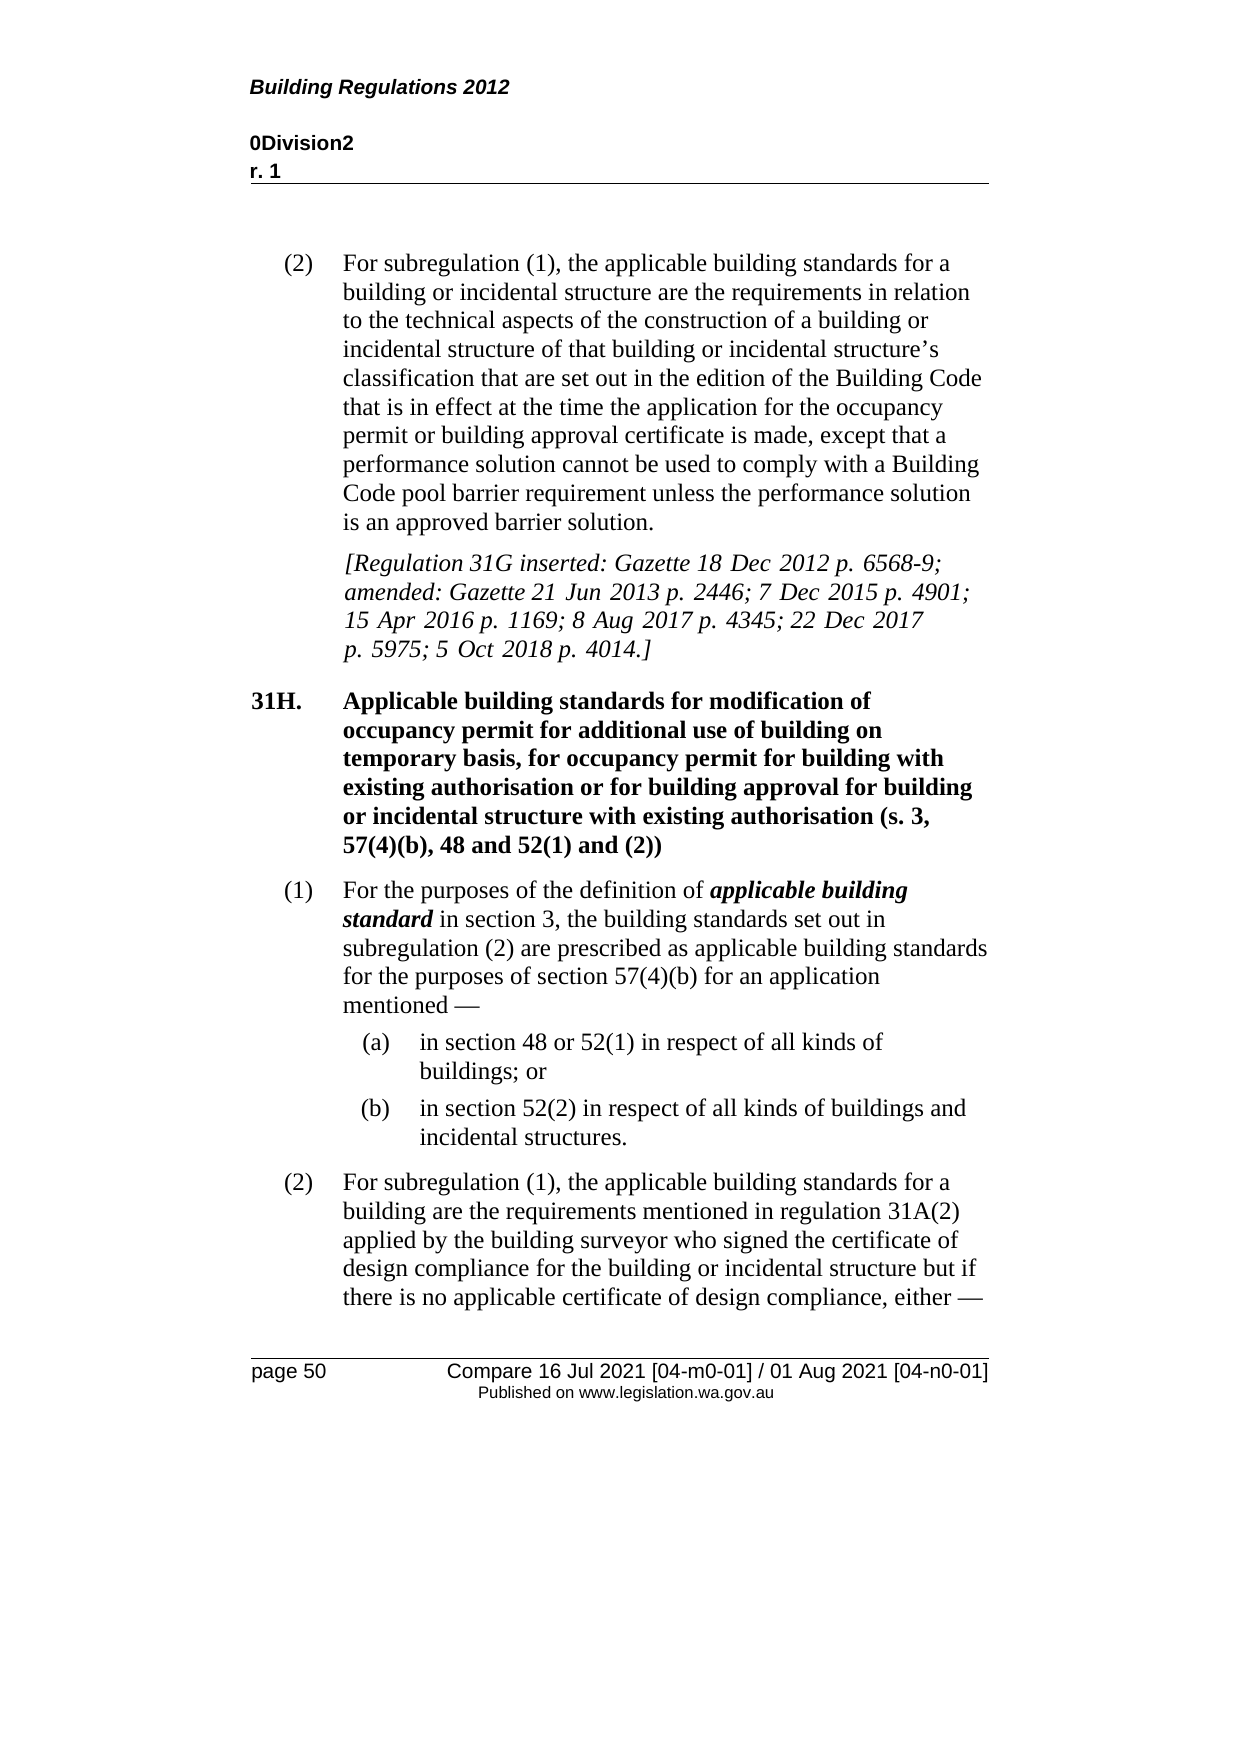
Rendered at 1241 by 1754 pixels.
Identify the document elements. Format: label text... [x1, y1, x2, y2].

text (2) For subregulation (1), the applicable building standards for a building or incidental structure are the requirements in relation to the technical aspects of the construction of a building or incidental structure of that building or incidental structure’s classification that are set out in the edition of the Building Code that is in effect at the time the application for the occupancy permit or building approval certificate is made, except that a performance solution cannot be used to comply with a Building Code pool barrier requirement unless the performance solution is an approved barrier solution. [251, 248, 989, 536]
text (1) For the purposes of the definition of applicable building standard in section 3, the building standards set out in subregulation (2) are prescribed as applicable building standards for the purposes of section 57(4)(b) for an application mentioned — [251, 875, 989, 1019]
text (2) For subregulation (1), the applicable building standards for a building are the requirements mentioned in regulation 31A(2) applied by the building surveyor who signed the certificate of design compliance for the building or incidental structure but if there is no applicable certificate of design compliance, either — [251, 1167, 989, 1311]
text (b) in section 52(2) in respect of all kinds of buildings and incidental structures. [251, 1093, 989, 1151]
subtitle 31H. Applicable building standards for modification of occupancy permit for additional use of building on temporary basis, for occupancy permit for building with existing authorisation or for building approval for building or incidental structure with existing authorisation (s. 3, 57(4)(b), 48 and 52(1) and (2)) [251, 686, 989, 858]
text (a) in section 48 or 52(1) in respect of all kinds of buildings; or [251, 1027, 989, 1085]
text [Regulation 31G inserted: Gazette 18 Dec 2012 p. 6568-9; amended: Gazette 21 Jun 2013 p. 2446; 7 Dec 2015 p. 4901; 15 Apr 2016 p. 1169; 8 Aug 2017 p. 4345; 22 Dec 2017 p. 5975; 5 Oct 2018 p. 4014.] [251, 548, 989, 663]
